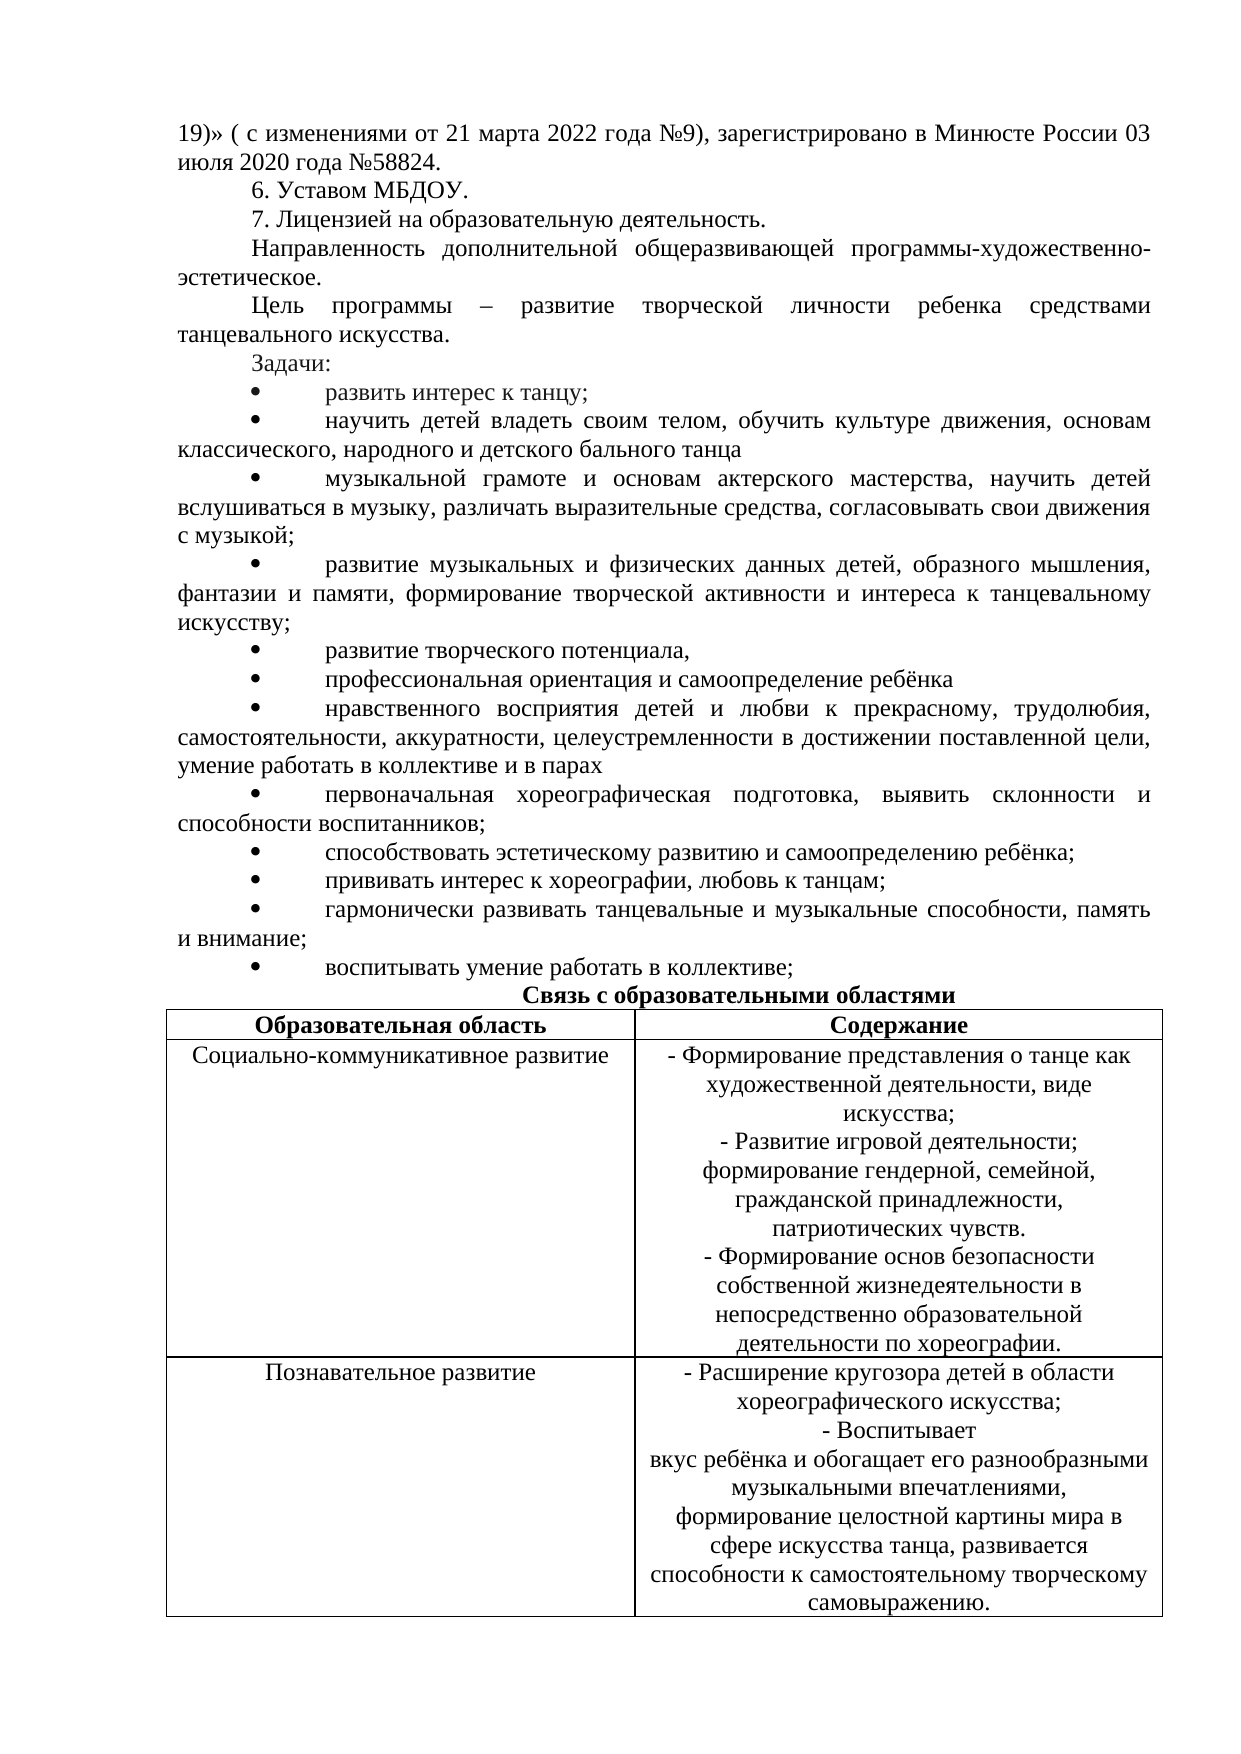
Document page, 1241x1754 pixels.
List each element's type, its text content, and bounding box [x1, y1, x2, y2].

list развить интерес к танцу; [177, 377, 1152, 406]
list нравственного восприятия детей и любви к прекрасному, трудолюбия, самостоятельности, аккуратности, целеустремленности в достижении поставленной цели, умение работать в коллективе и в парах [177, 693, 1152, 779]
text 7. Лицензией на образовательную деятельность. [177, 204, 1152, 233]
table_cell - Формирование представления о танце как художественной деятельности, виде искусства; - Развитие игровой деятельности; формирование гендерной, семейной, гражданской принадлежности, патриотических чувств. - Формирование основ безопасности собственной жизнедеятельности в непосредственно образовательной деятельности по хореографии. [636, 1040, 1162, 1356]
list воспитывать умение работать в коллективе; [177, 952, 1152, 981]
table_header Образовательная область [167, 1010, 634, 1039]
table_cell - Расширение кругозора детей в области хореографического искусства; - Воспитывает вкус ребёнка и обогащает его разнообразными музыкальными впечатлениями, формирование целостной картины мира в сфере искусства танца, развивается способности к самостоятельному творческому самовыражению. [636, 1358, 1162, 1616]
table_cell Познавательное развитие [167, 1358, 634, 1616]
list музыкальной грамоте и основам актерского мастерства, научить детей вслушиваться в музыку, различать выразительные средства, согласовывать свои движения с музыкой; [177, 463, 1152, 549]
text 6. Уставом МБДОУ. [177, 176, 1152, 204]
text Цель программы – развитие творческой личности ребенка средствами танцевального искусства. [177, 291, 1152, 348]
table_header Содержание [636, 1010, 1162, 1039]
list профессиональная ориентация и самоопределение ребёнка [177, 664, 1152, 693]
list научить детей владеть своим телом, обучить культуре движения, основам классического, народного и детского бального танца [177, 406, 1152, 463]
list гармонически развивать танцевальные и музыкальные способности, память и внимание; [177, 894, 1152, 952]
table_cell Социально-коммуникативное развитие [167, 1040, 634, 1356]
list развитие музыкальных и физических данных детей, образного мышления, фантазии и памяти, формирование творческой активности и интереса к танцевальному искусству; [177, 549, 1152, 636]
list способствовать эстетическому развитию и самоопределению ребёнка; [177, 837, 1152, 866]
list прививать интерес к хореографии, любовь к танцам; [177, 866, 1152, 894]
list развитие творческого потенциала, [177, 636, 1152, 664]
list первоначальная хореографическая подготовка, выявить склонности и способности воспитанников; [177, 779, 1152, 837]
text Направленность дополнительной общеразвивающей программы-художественно- эстетическое. [177, 233, 1152, 291]
list Связь с образовательными областями [326, 981, 1152, 1009]
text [177, 118, 1152, 176]
text Задачи: [177, 348, 1152, 377]
